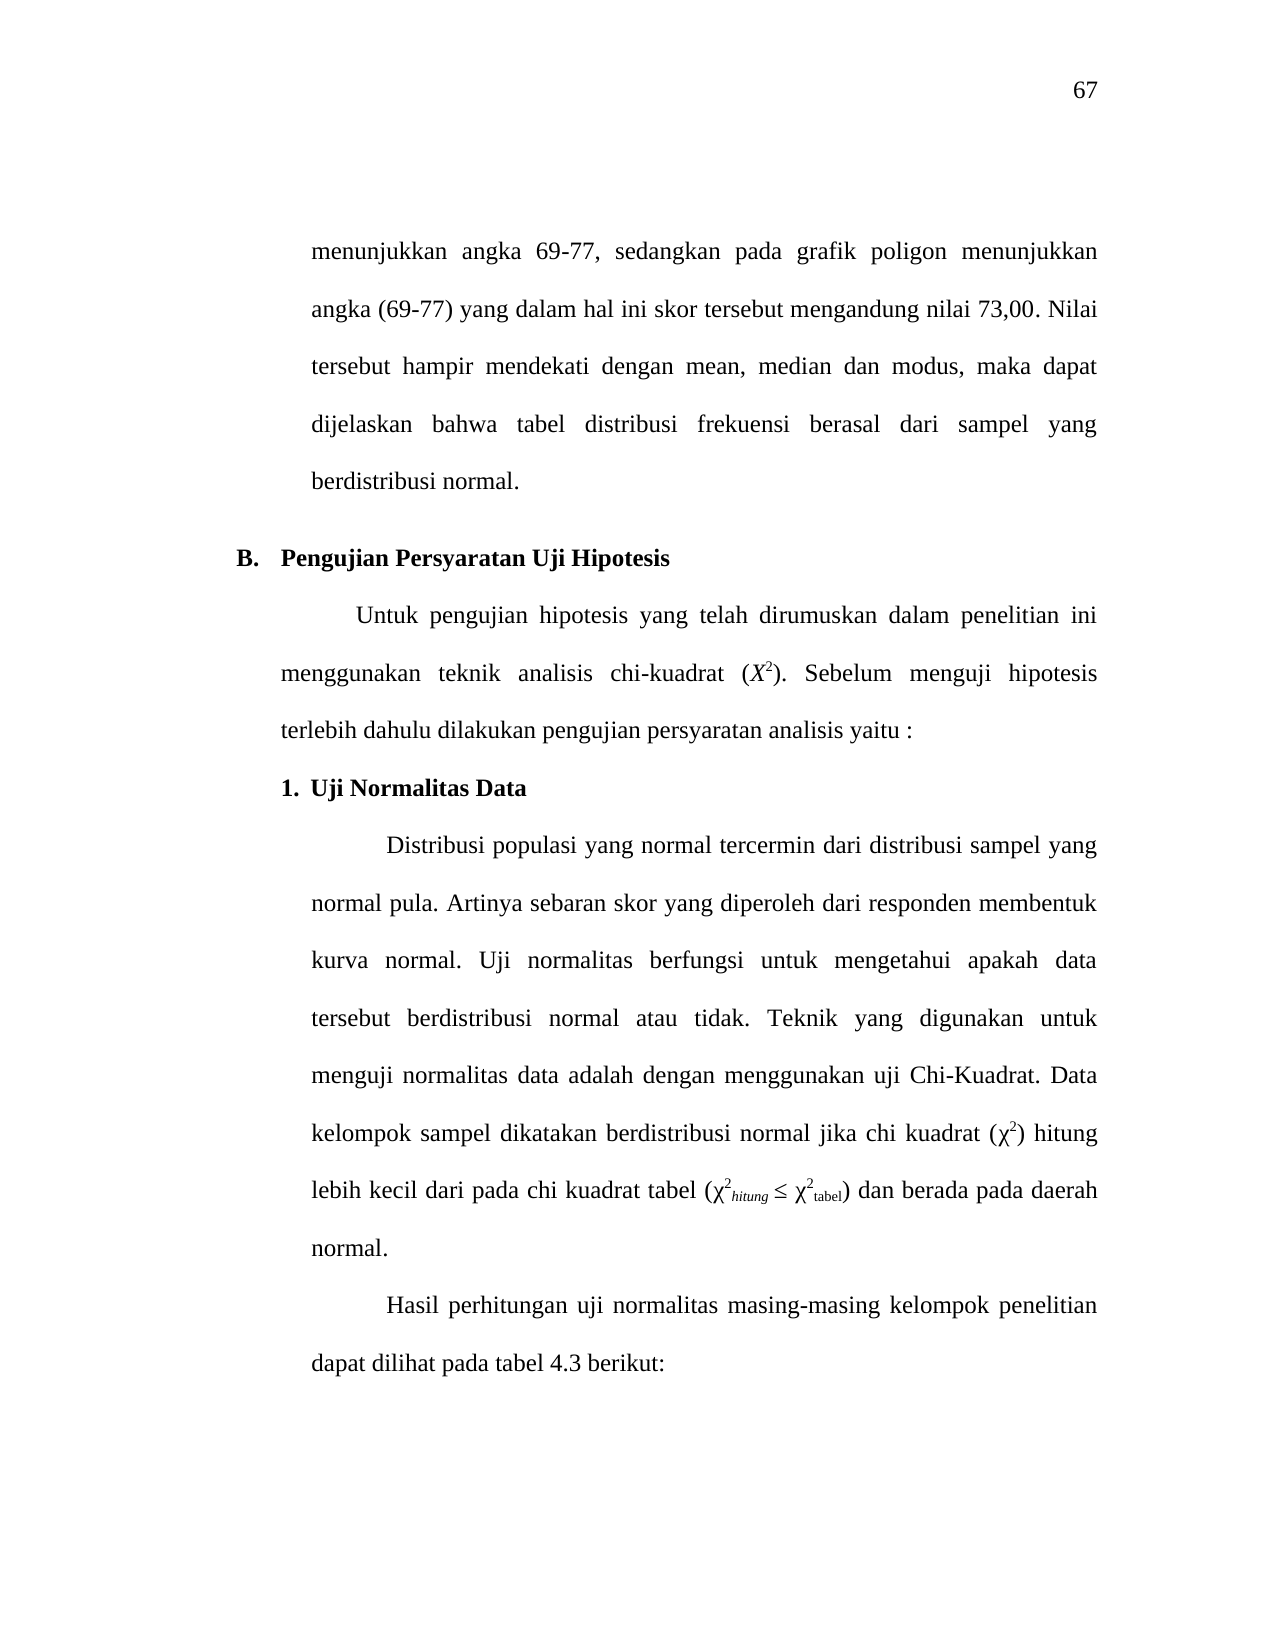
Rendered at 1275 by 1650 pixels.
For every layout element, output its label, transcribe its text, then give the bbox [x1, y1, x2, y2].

list Distribusi populasi yang normal tercermin dari distribusi sampel yang normal pula. Artinya sebaran skor yang diperoleh dari responden membentuk kurva normal. Uji normalitas berfungsi untuk mengetahui apakah data tersebut berdistribusi normal atau tidak. Teknik yang digunakan untuk menguji normalitas data adalah dengan menggunakan uji Chi-Kuadrat. Data kelompok sampel dikatakan berdistribusi normal jika chi kuadrat (χ2) hitung lebih kecil dari pada chi kuadrat tabel (χ2hitung ≤ χ2tabel) dan berada pada daerah normal. [311, 830, 1098, 1262]
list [311, 236, 1098, 495]
list Uji Normalitas Data [281, 773, 1098, 802]
list Pengujian Persyaratan Uji Hipotesis [236, 543, 1098, 572]
list Hasil perhitungan uji normalitas masing-masing kelompok penelitian dapat dilihat pada tabel 4.3 berikut: [311, 1290, 1098, 1377]
list Untuk pengujian hipotesis yang telah dirumuskan dalam penelitian ini menggunakan teknik analisis chi-kuadrat (X2). Sebelum menguji hipotesis terlebih dahulu dilakukan pengujian persyaratan analisis yaitu : [281, 600, 1098, 744]
